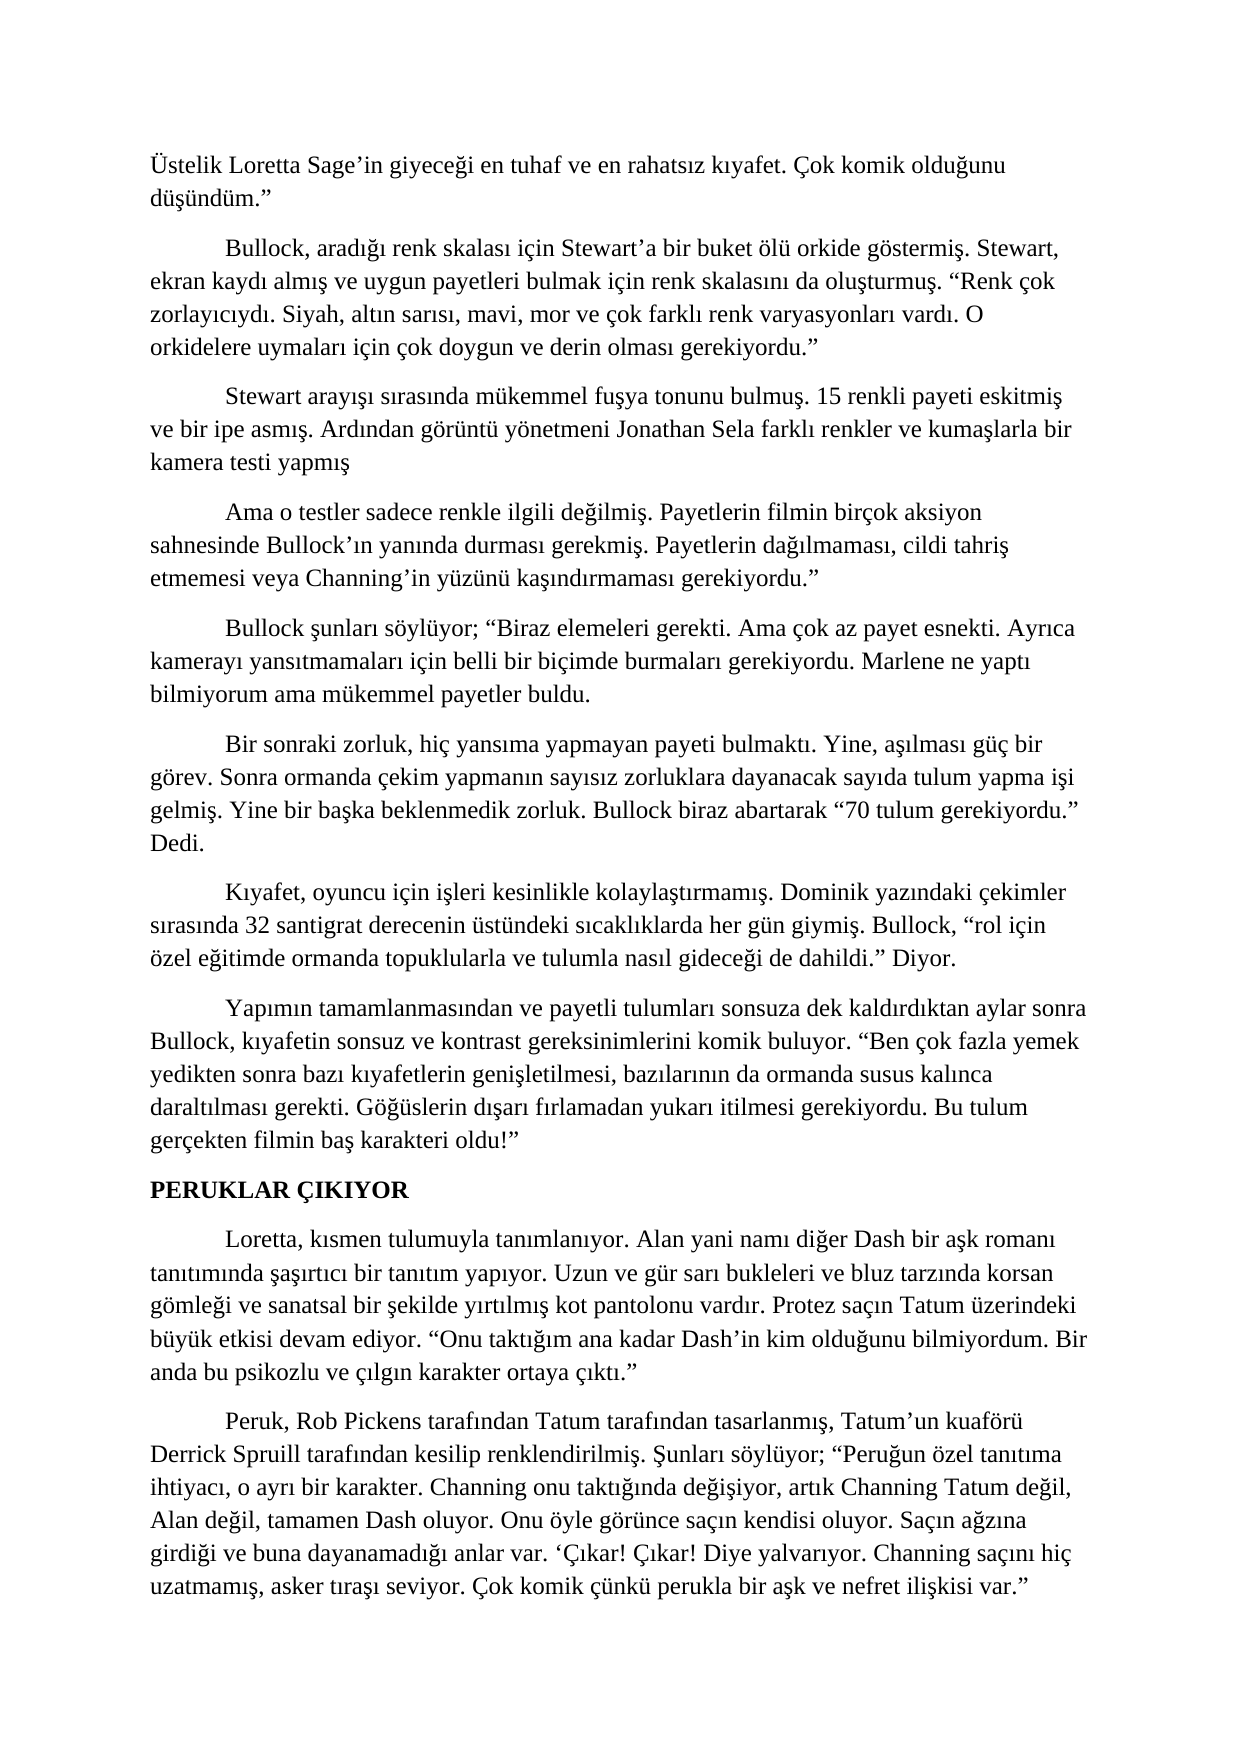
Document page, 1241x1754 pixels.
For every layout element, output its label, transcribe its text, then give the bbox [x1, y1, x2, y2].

text Ama o testler sadece renkle ilgili değilmiş. Payetlerin filmin birçok aksiyon sahnesinde Bullock’ın yanında durması gerekmiş. Payetlerin dağılmaması, cildi tahriş etmemesi veya Channing’in yüzünü kaşındırmaması gerekiyordu.” [150, 497, 1090, 592]
text Loretta, kısmen tulumuyla tanımlanıyor. Alan yani namı diğer Dash bir aşk romanı tanıtımında şaşırtıcı bir tanıtım yapıyor. Uzun ve gür sarı bukleleri ve bluz tarzında korsan gömleği ve sanatsal bir şekilde yırtılmış kot pantolonu vardır. Protez saçın Tatum üzerindeki büyük etkisi devam ediyor. “Onu taktığım ana kadar Dash’in kim olduğunu bilmiyordum. Bir anda bu psikozlu ve çılgın karakter ortaya çıktı.” [150, 1224, 1090, 1385]
text PERUKLAR ÇIKIYOR [150, 1175, 1090, 1204]
text Bullock, aradığı renk skalası için Stewart’a bir buket ölü orkide göstermiş. Stewart, ekran kaydı almış ve uygun payetleri bulmak için renk skalasını da oluşturmuş. “Renk çok zorlayıcıydı. Siyah, altın sarısı, mavi, mor ve çok farklı renk varyasyonları vardı. O orkidelere uymaları için çok doygun ve derin olması gerekiyordu.” [150, 233, 1090, 361]
text Kıyafet, oyuncu için işleri kesinlikle kolaylaştırmamış. Dominik yazındaki çekimler sırasında 32 santigrat derecenin üstündeki sıcaklıklarda her gün giymiş. Bullock, “rol için özel eğitimde ormanda topuklularla ve tulumla nasıl gideceği de dahildi.” Diyor. [150, 877, 1090, 972]
text Stewart arayışı sırasında mükemmel fuşya tonunu bulmuş. 15 renkli payeti eskitmiş ve bir ipe asmış. Ardından görüntü yönetmeni Jonathan Sela farklı renkler ve kumaşlarla bir kamera testi yapmış [150, 381, 1090, 476]
text Bullock şunları söylüyor; “Biraz elemeleri gerekti. Ama çok az payet esnekti. Ayrıca kamerayı yansıtmamaları için belli bir biçimde burmaları gerekiyordu. Marlene ne yaptı bilmiyorum ama mükemmel payetler buldu. [150, 613, 1090, 708]
text Yapımın tamamlanmasından ve payetli tulumları sonsuza dek kaldırdıktan aylar sonra Bullock, kıyafetin sonsuz ve kontrast gereksinimlerini komik buluyor. “Ben çok fazla yemek yedikten sonra bazı kıyafetlerin genişletilmesi, bazılarının da ormanda susus kalınca daraltılması gerekti. Göğüslerin dışarı fırlamadan yukarı itilmesi gerekiyordu. Bu tulum gerçekten filmin baş karakteri oldu!” [150, 993, 1090, 1154]
text Peruk, Rob Pickens tarafından Tatum tarafından tasarlanmış, Tatum’un kuaförü Derrick Spruill tarafından kesilip renklendirilmiş. Şunları söylüyor; “Peruğun özel tanıtıma ihtiyacı, o ayrı bir karakter. Channing onu taktığında değişiyor, artık Channing Tatum değil, Alan değil, tamamen Dash oluyor. Onu öyle görünce saçın kendisi oluyor. Saçın ağzına girdiği ve buna dayanamadığı anlar var. ‘Çıkar! Çıkar! Diye yalvarıyor. Channing saçını hiç uzatmamış, asker tıraşı seviyor. Çok komik çünkü perukla bir aşk ve nefret ilişkisi var.” [150, 1406, 1090, 1600]
text Bir sonraki zorluk, hiç yansıma yapmayan payeti bulmaktı. Yine, aşılması güç bir görev. Sonra ormanda çekim yapmanın sayısız zorluklara dayanacak sayıda tulum yapma işi gelmiş. Yine bir başka beklenmedik zorluk. Bullock biraz abartarak “70 tulum gerekiyordu.” Dedi. [150, 729, 1090, 856]
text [150, 150, 1090, 212]
